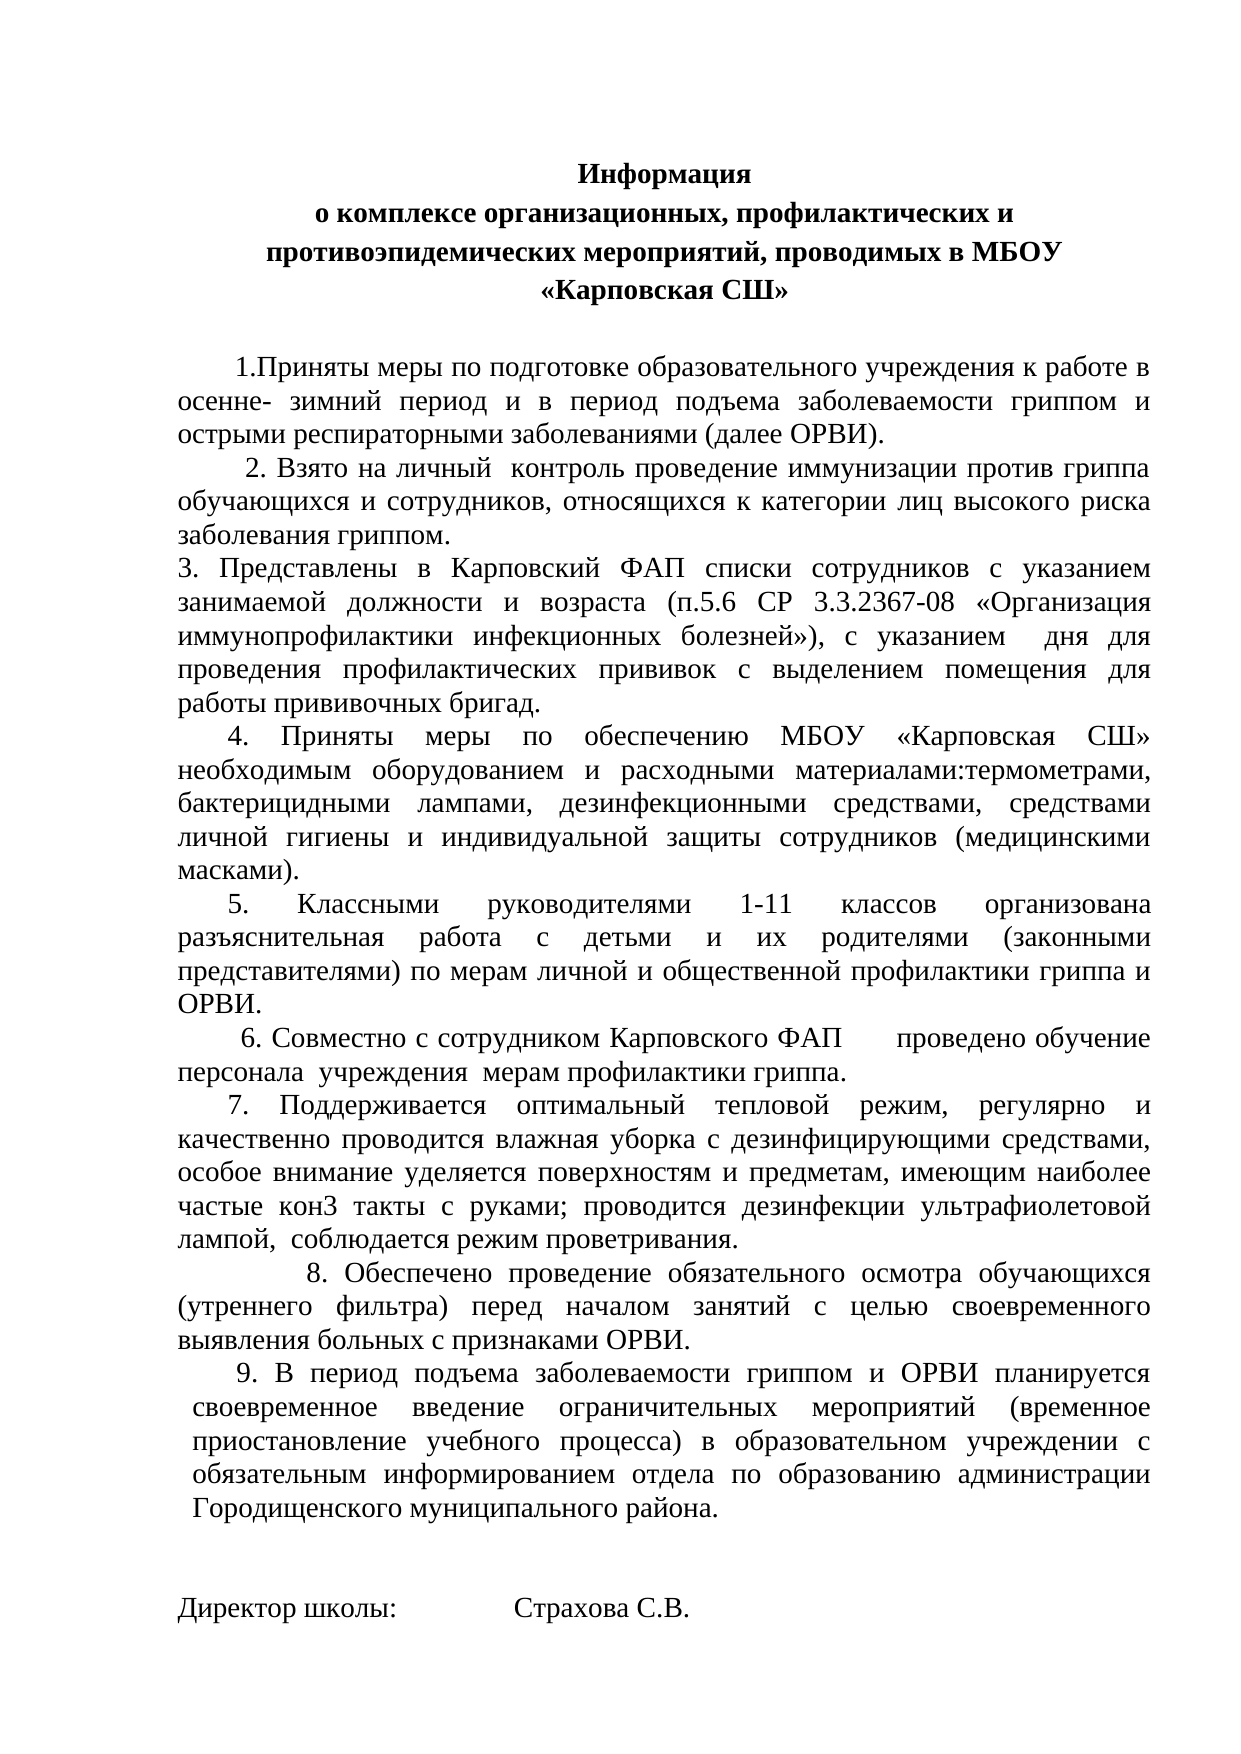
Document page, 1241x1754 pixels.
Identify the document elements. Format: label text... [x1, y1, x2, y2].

text Директор школы: Страхова С.В. [177, 1590, 1152, 1624]
text 3. Представлены в Карповский ФАП списки сотрудников с указанием занимаемой должности и возраста (п.5.6 СР 3.3.2367-08 «Организация иммунопрофилактики инфекционных болезней»), с указанием дня для проведения профилактических прививок с выделением помещения для работы прививочных бригад. [177, 551, 1152, 718]
text 4. Приняты меры по обеспечению МБОУ «Карповская СШ» необходимым оборудованием и расходными материалами:термометрами, бактерицидными лампами, дезинфекционными средствами, средствами личной гигиены и индивидуальной защиты сотрудников (медицинскими масками). [177, 718, 1152, 886]
text 2. Взято на личный контроль проведение иммунизации против гриппа обучающихся и сотрудников, относящихся к категории лиц высокого риска заболевания гриппом. [177, 450, 1152, 551]
text о комплексе организационных, профилактических и противоэпидемических мероприятий, проводимых в МБОУ «Карповская СШ» [177, 195, 1152, 306]
text 5. Классными руководителями 1-11 классов организована разъяснительная работа с детьми и их родителями (законными представителями) по мерам личной и общественной профилактики гриппа и ОРВИ. [177, 886, 1152, 1020]
text 1.Приняты меры по подготовке образовательного учреждения к работе в осенне- зимний период и в период подъема заболеваемости гриппом и острыми респираторными заболеваниями (далее ОРВИ). [177, 349, 1152, 450]
list 9. В период подъема заболеваемости гриппом и ОРВИ планируется своевременное введение ограничительных мероприятий (временное приостановление учебного процесса) в образовательном учреждении с обязательным информированием отдела по образованию администрации Городищенского муниципального района. [192, 1356, 1152, 1523]
text Информация [177, 157, 1152, 190]
text 7. Поддерживается оптимальный тепловой режим, регулярно и качественно проводится влажная уборка с дезинфицирующими средствами, особое внимание уделяется поверхностям и предметам, имеющим наиболее частые кон3 такты с руками; проводится дезинфекции ультрафиолетовой лампой, соблюдается режим проветривания. [177, 1087, 1152, 1255]
text 6. Совместно с сотрудником Карповского ФАП проведено обучение персонала учреждения мерам профилактики гриппа. [177, 1020, 1152, 1087]
text 8. Обеспечено проведение обязательного осмотра обучающихся (утреннего фильтра) перед началом занятий с целью своевременного выявления больных с признаками ОРВИ. [177, 1255, 1152, 1356]
